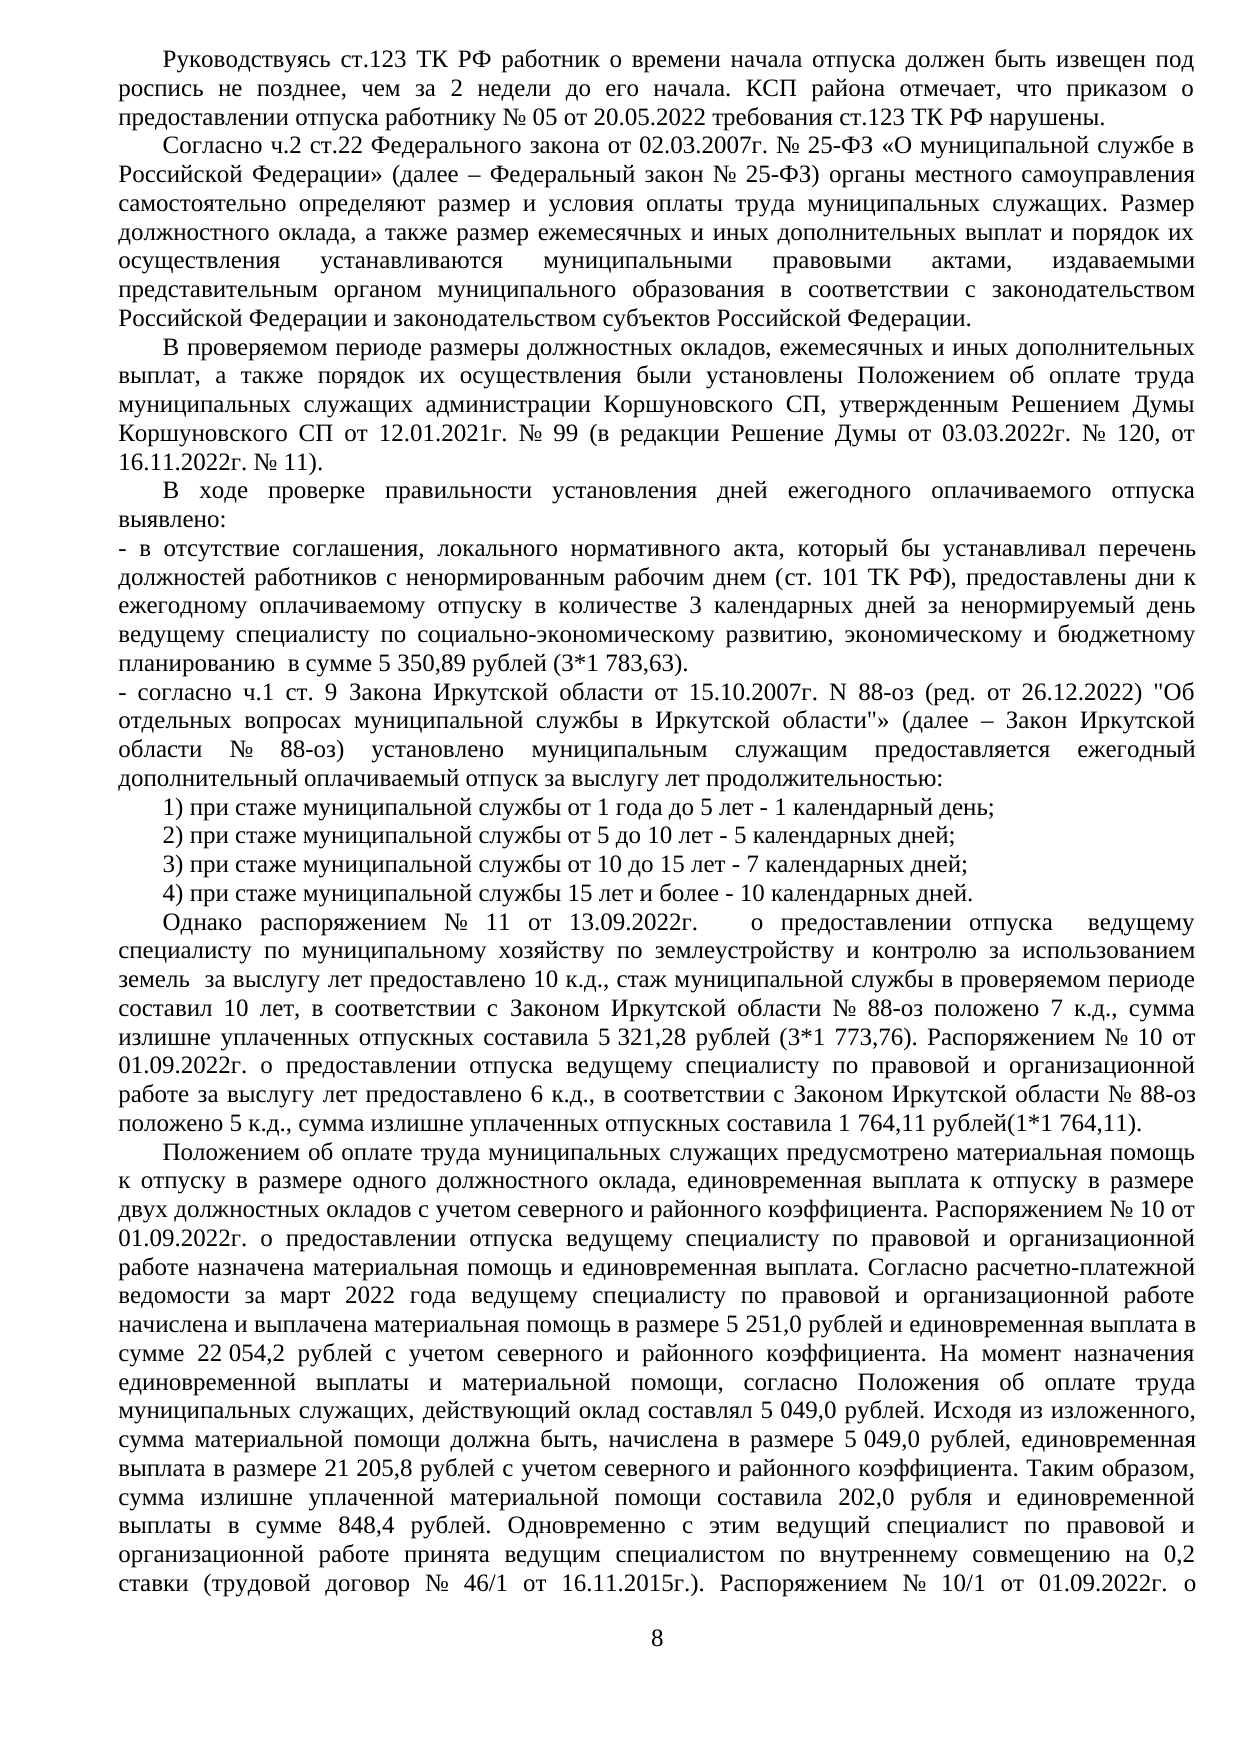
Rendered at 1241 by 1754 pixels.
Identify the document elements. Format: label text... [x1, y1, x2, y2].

text Руководствуясь ст.123 ТК РФ работник о времени начала отпуска должен быть извещен под роспись не позднее, чем за 2 недели до его начала. КСП района отмечает, что приказом о предоставлении отпуска работнику № 05 от 20.05.2022 требования ст.123 ТК РФ нарушены. [118, 44, 1196, 131]
text В ходе проверке правильности установления дней ежегодного оплачиваемого отпуска выявлено: [118, 476, 1196, 533]
text 4) при стаже муниципальной службы 15 лет и более - 10 календарных дней. [118, 878, 1196, 907]
text Согласно ч.2 ст.22 Федерального закона от 02.03.2007г. № 25-ФЗ «О муниципальной службе в Российской Федерации» (далее – Федеральный закон № 25-ФЗ) органы местного самоуправления самостоятельно определяют размер и условия оплаты труда муниципальных служащих. Размер должностного оклада, а также размер ежемесячных и иных дополнительных выплат и порядок их осуществления устанавливаются муниципальными правовыми актами, издаваемыми представительным органом муниципального образования в соответствии с законодательством Российской Федерации и законодательством субъектов Российской Федерации. [118, 131, 1196, 332]
text - согласно ч.1 ст. 9 Закона Иркутской области от 15.10.2007г. N 88-оз (ред. от 26.12.2022) "Об отдельных вопросах муниципальной службы в Иркутской области"» (далее – Закон Иркутской области № 88-оз) установлено муниципальным служащим предоставляется ежегодный дополнительный оплачиваемый отпуск за выслугу лет продолжительностью: [118, 677, 1196, 792]
text В проверяемом периоде размеры должностных окладов, ежемесячных и иных дополнительных выплат, а также порядок их осуществления были установлены Положением об оплате труда муниципальных служащих администрации Коршуновского СП, утвержденным Решением Думы Коршуновского СП от 12.01.2021г. № 99 (в редакции Решение Думы от 03.03.2022г. № 120, от 16.11.2022г. № 11). [118, 332, 1196, 476]
text - в отсутствие соглашения, локального нормативного акта, который бы устанавливал перечень должностей работников с ненормированным рабочим днем (ст. 101 ТК РФ), предоставлены дни к ежегодному оплачиваемому отпуску в количестве 3 календарных дней за ненормируемый день ведущему специалисту по социально-экономическому развитию, экономическому и бюджетному планированию в сумме 5 350,89 рублей (3*1 783,63). [118, 533, 1196, 677]
text Однако распоряжением № 11 от 13.09.2022г. о предоставлении отпуска ведущему специалисту по муниципальному хозяйству по землеустройству и контролю за использованием земель за выслугу лет предоставлено 10 к.д., стаж муниципальной службы в проверяемом периоде составил 10 лет, в соответствии с Законом Иркутской области № 88-оз положено 7 к.д., сумма излишне уплаченных отпускных составила 5 321,28 рублей (3*1 773,76). Распоряжением № 10 от 01.09.2022г. о предоставлении отпуска ведущему специалисту по правовой и организационной работе за выслугу лет предоставлено 6 к.д., в соответствии с Законом Иркутской области № 88-оз положено 5 к.д., сумма излишне уплаченных отпускных составила 1 764,11 рублей(1*1 764,11). [118, 907, 1196, 1137]
text 2) при стаже муниципальной службы от 5 до 10 лет - 5 календарных дней; [118, 821, 1196, 849]
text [118, 1137, 1196, 1597]
text 1) при стаже муниципальной службы от 1 года до 5 лет - 1 календарный день; [118, 792, 1196, 821]
text 3) при стаже муниципальной службы от 10 до 15 лет - 7 календарных дней; [118, 849, 1196, 878]
